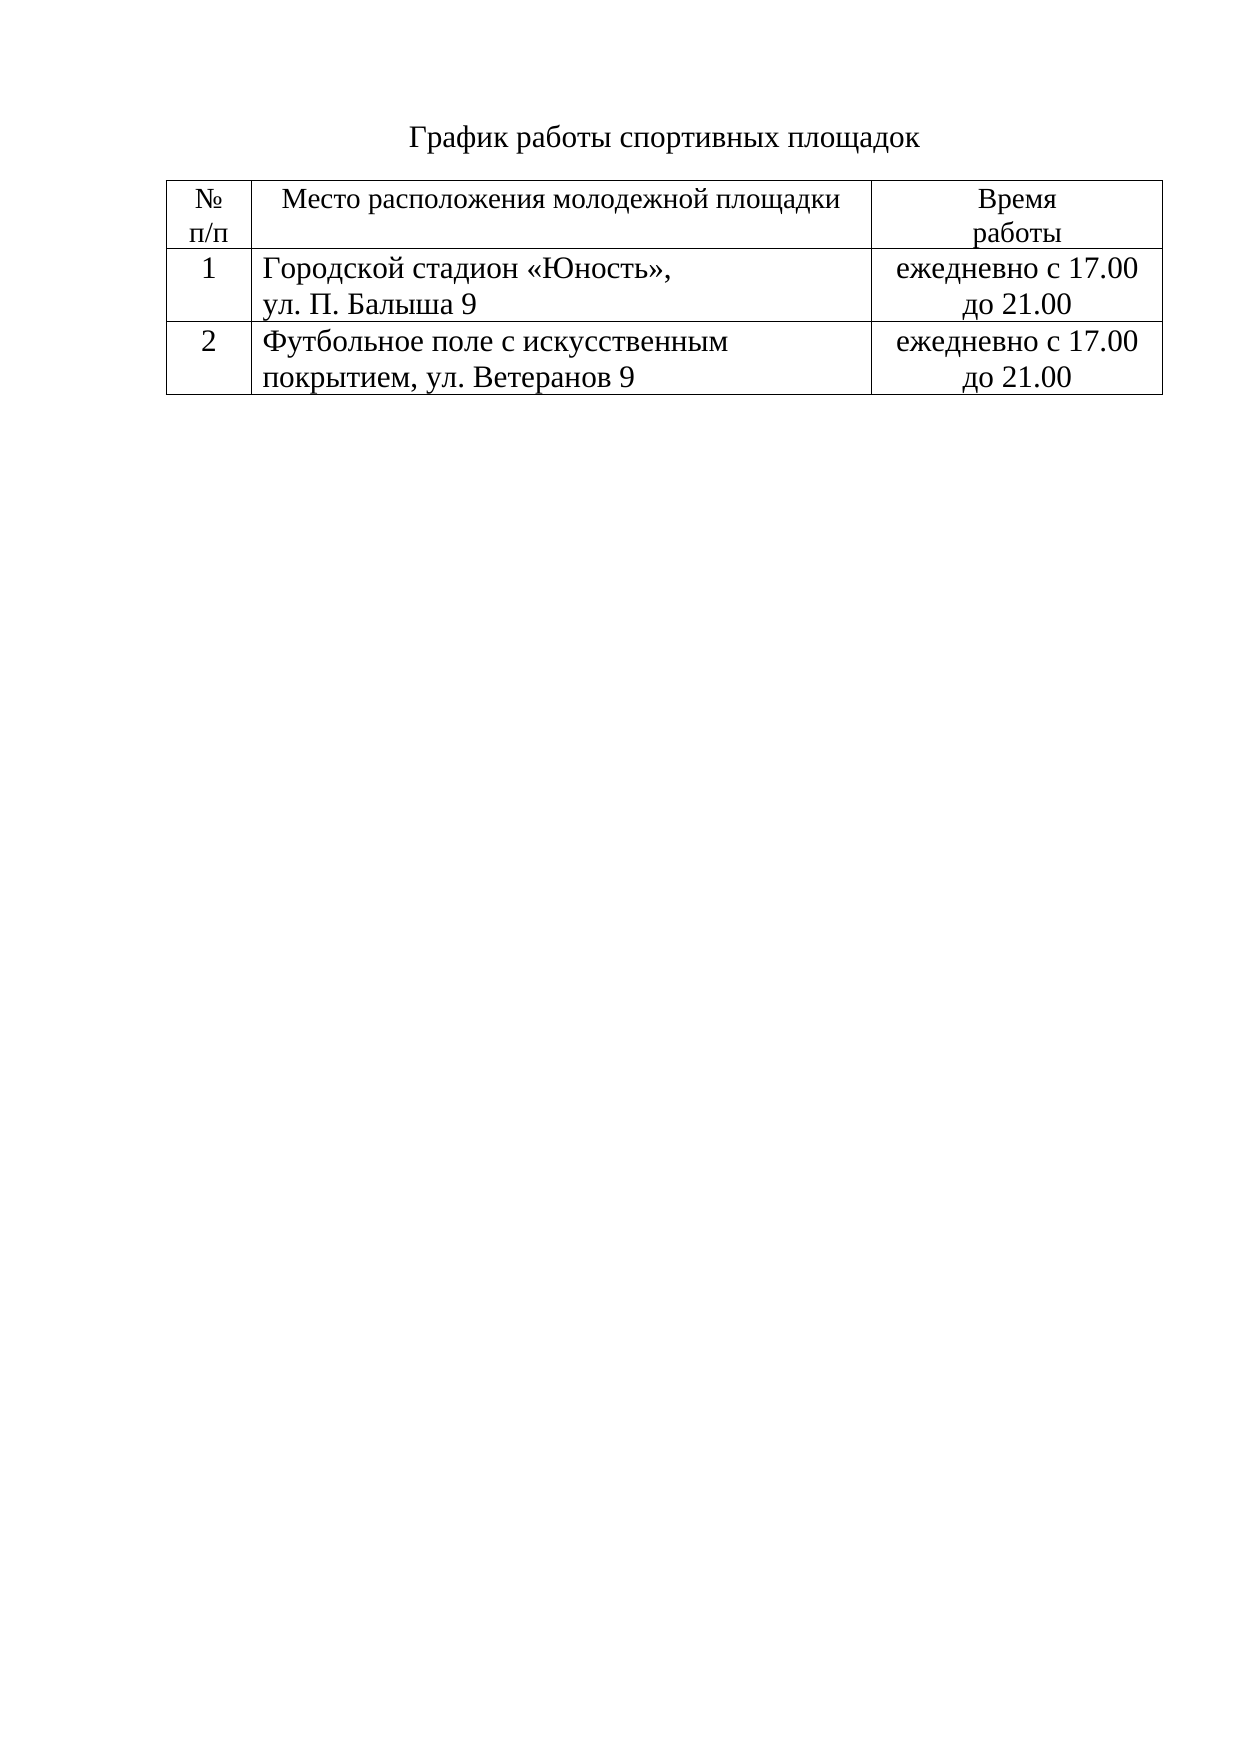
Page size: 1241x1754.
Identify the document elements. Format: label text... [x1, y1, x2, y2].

text График работы спортивных площадок [177, 118, 1152, 154]
table_header № п/п [167, 181, 251, 248]
table_header Время работы [872, 181, 1162, 248]
table_cell ежедневно с 17.00 до 21.00 [872, 322, 1162, 394]
table_cell 2 [167, 322, 251, 394]
table_header Место расположения молодежной площадки [252, 181, 871, 248]
table_cell 1 [167, 249, 251, 321]
table_cell Футбольное поле с искусственным покрытием, ул. Ветеранов 9 [252, 322, 871, 394]
table_cell Городской стадион «Юность», ул. П. Балыша 9 [252, 249, 871, 321]
table_cell ежедневно с 17.00 до 21.00 [872, 249, 1162, 321]
